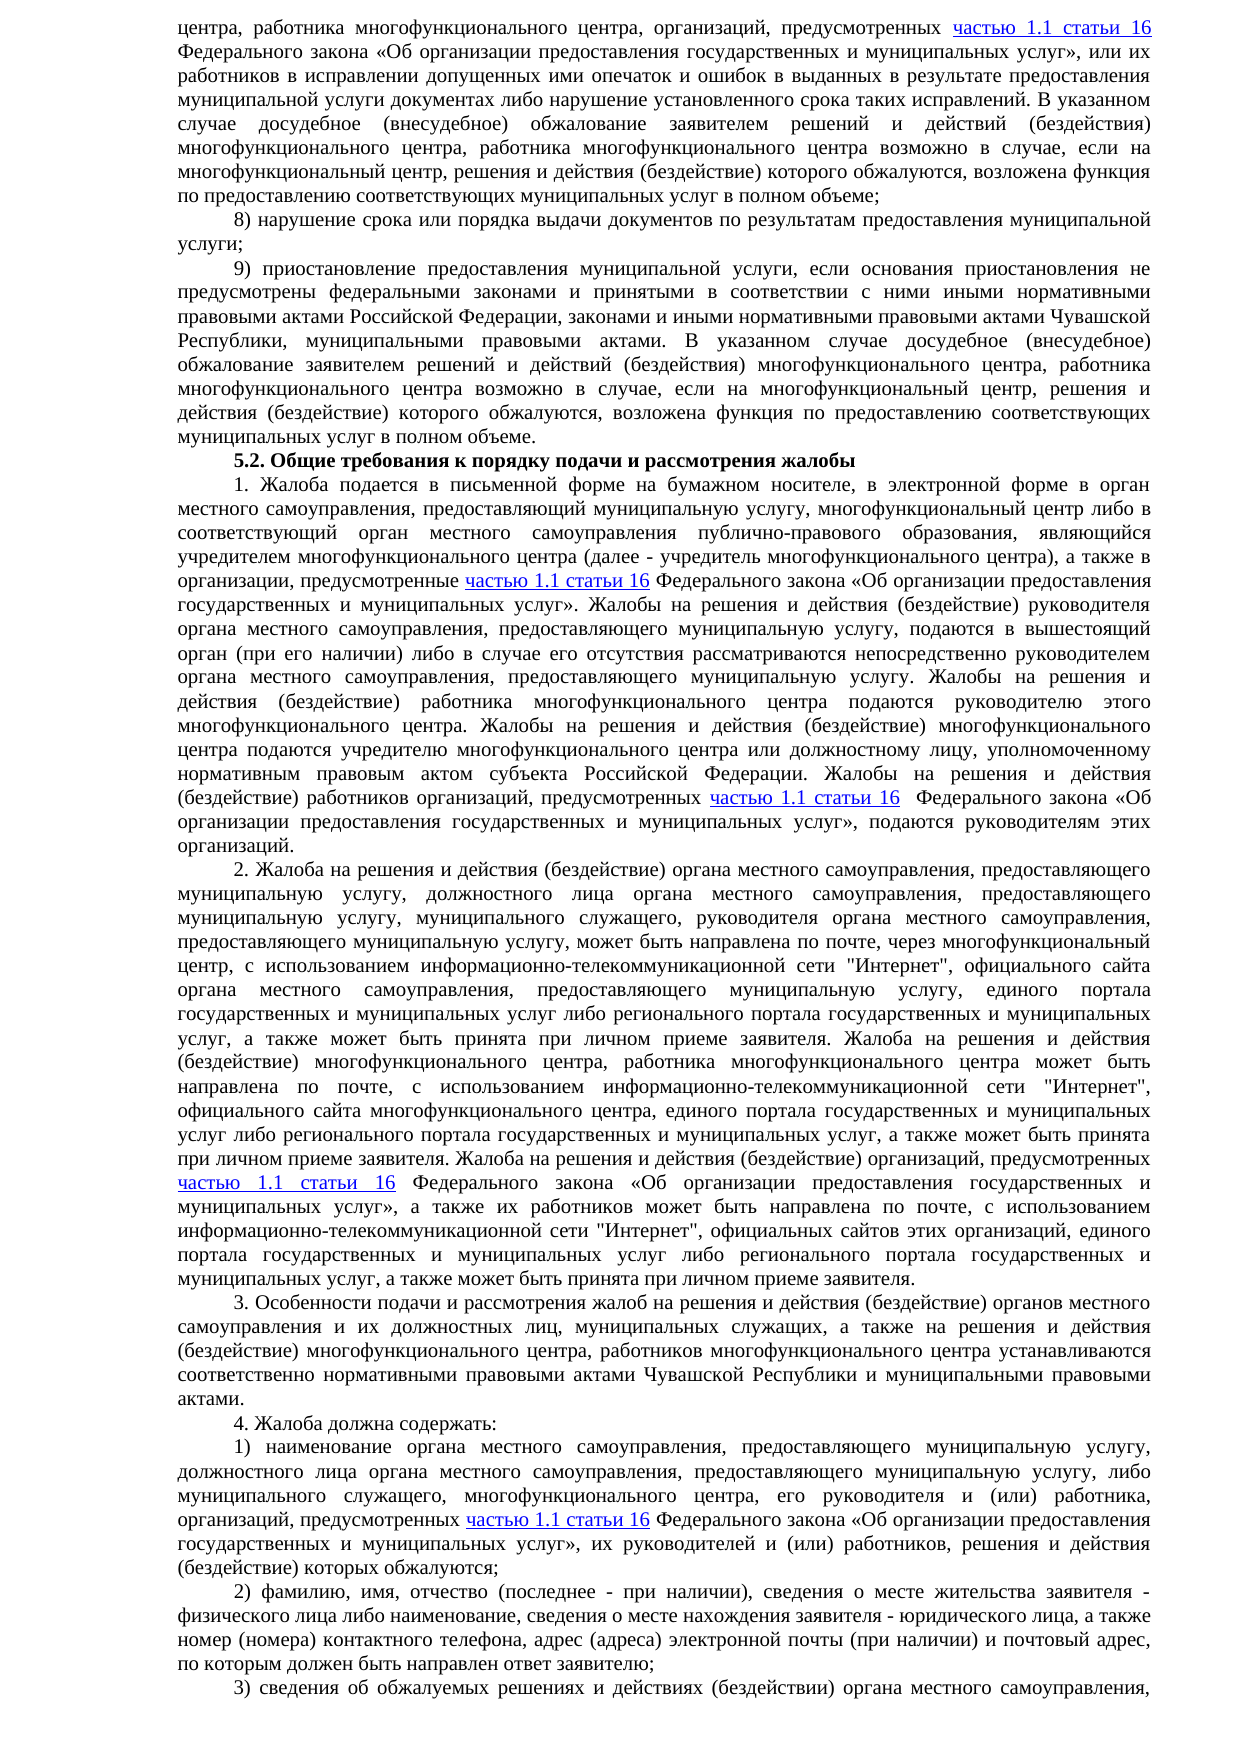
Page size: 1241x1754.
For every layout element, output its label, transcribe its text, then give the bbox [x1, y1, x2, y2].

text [177, 15, 1152, 207]
title 5.2. Общие требования к порядку подачи и рассмотрения жалобы [177, 448, 1152, 472]
text 1) наименование органа местного самоуправления, предоставляющего муниципальную услугу, должностного лица органа местного самоуправления, предоставляющего муниципальную услугу, либо муниципального служащего, многофункционального центра, его руководителя и (или) работника, организаций, предусмотренных частью 1.1 статьи 16 Федерального закона «Об организации предоставления государственных и муниципальных услуг», их руководителей и (или) работников, решения и действия (бездействие) которых обжалуются; [177, 1434, 1152, 1579]
text 9) приостановление предоставления муниципальной услуги, если основания приостановления не предусмотрены федеральными законами и принятыми в соответствии с ними иными нормативными правовыми актами Российской Федерации, законами и иными нормативными правовыми актами Чувашской Республики, муниципальными правовыми актами. В указанном случае досудебное (внесудебное) обжалование заявителем решений и действий (бездействия) многофункционального центра, работника многофункционального центра возможно в случае, если на многофункциональный центр, решения и действия (бездействие) которого обжалуются, возложена функция по предоставлению соответствующих муниципальных услуг в полном объеме. [177, 255, 1152, 448]
text 4. Жалоба должна содержать: [177, 1410, 1152, 1434]
text 2. Жалоба на решения и действия (бездействие) органа местного самоуправления, предоставляющего муниципальную услугу, должностного лица органа местного самоуправления, предоставляющего муниципальную услугу, муниципального служащего, руководителя органа местного самоуправления, предоставляющего муниципальную услугу, может быть направлена по почте, через многофункциональный центр, с использованием информационно-телекоммуникационной сети "Интернет", официального сайта органа местного самоуправления, предоставляющего муниципальную услугу, единого портала государственных и муниципальных услуг либо регионального портала государственных и муниципальных услуг, а также может быть принята при личном приеме заявителя. Жалоба на решения и действия (бездействие) многофункционального центра, работника многофункционального центра может быть направлена по почте, с использованием информационно-телекоммуникационной сети "Интернет", официального сайта многофункционального центра, единого портала государственных и муниципальных услуг либо регионального портала государственных и муниципальных услуг, а также может быть принята при личном приеме заявителя. Жалоба на решения и действия (бездействие) организаций, предусмотренных частью 1.1 статьи 16 Федерального закона «Об организации предоставления государственных и муниципальных услуг», а также их работников может быть направлена по почте, с использованием информационно-телекоммуникационной сети "Интернет", официальных сайтов этих организаций, единого портала государственных и муниципальных услуг либо регионального портала государственных и муниципальных услуг, а также может быть принята при личном приеме заявителя. [177, 857, 1152, 1290]
text 2) фамилию, имя, отчество (последнее - при наличии), сведения о месте жительства заявителя - физического лица либо наименование, сведения о месте нахождения заявителя - юридического лица, а также номер (номера) контактного телефона, адрес (адреса) электронной почты (при наличии) и почтовый адрес, по которым должен быть направлен ответ заявителю; [177, 1579, 1152, 1675]
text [177, 1675, 1152, 1699]
text 1. Жалоба подается в письменной форме на бумажном носителе, в электронной форме в орган местного самоуправления, предоставляющий муниципальную услугу, многофункциональный центр либо в соответствующий орган местного самоуправления публично-правового образования, являющийся учредителем многофункционального центра (далее - учредитель многофункционального центра), а также в организации, предусмотренные частью 1.1 статьи 16 Федерального закона «Об организации предоставления государственных и муниципальных услуг». Жалобы на решения и действия (бездействие) руководителя органа местного самоуправления, предоставляющего муниципальную услугу, подаются в вышестоящий орган (при его наличии) либо в случае его отсутствия рассматриваются непосредственно руководителем органа местного самоуправления, предоставляющего муниципальную услугу. Жалобы на решения и действия (бездействие) работника многофункционального центра подаются руководителю этого многофункционального центра. Жалобы на решения и действия (бездействие) многофункционального центра подаются учредителю многофункционального центра или должностному лицу, уполномоченному нормативным правовым актом субъекта Российской Федерации. Жалобы на решения и действия (бездействие) работников организаций, предусмотренных частью 1.1 статьи 16 Федерального закона «Об организации предоставления государственных и муниципальных услуг», подаются руководителям этих организаций. [177, 472, 1152, 857]
text 3. Особенности подачи и рассмотрения жалоб на решения и действия (бездействие) органов местного самоуправления и их должностных лиц, муниципальных служащих, а также на решения и действия (бездействие) многофункционального центра, работников многофункционального центра устанавливаются соответственно нормативными правовыми актами Чувашской Республики и муниципальными правовыми актами. [177, 1290, 1152, 1410]
text 8) нарушение срока или порядка выдачи документов по результатам предоставления муниципальной услуги; [177, 207, 1152, 255]
